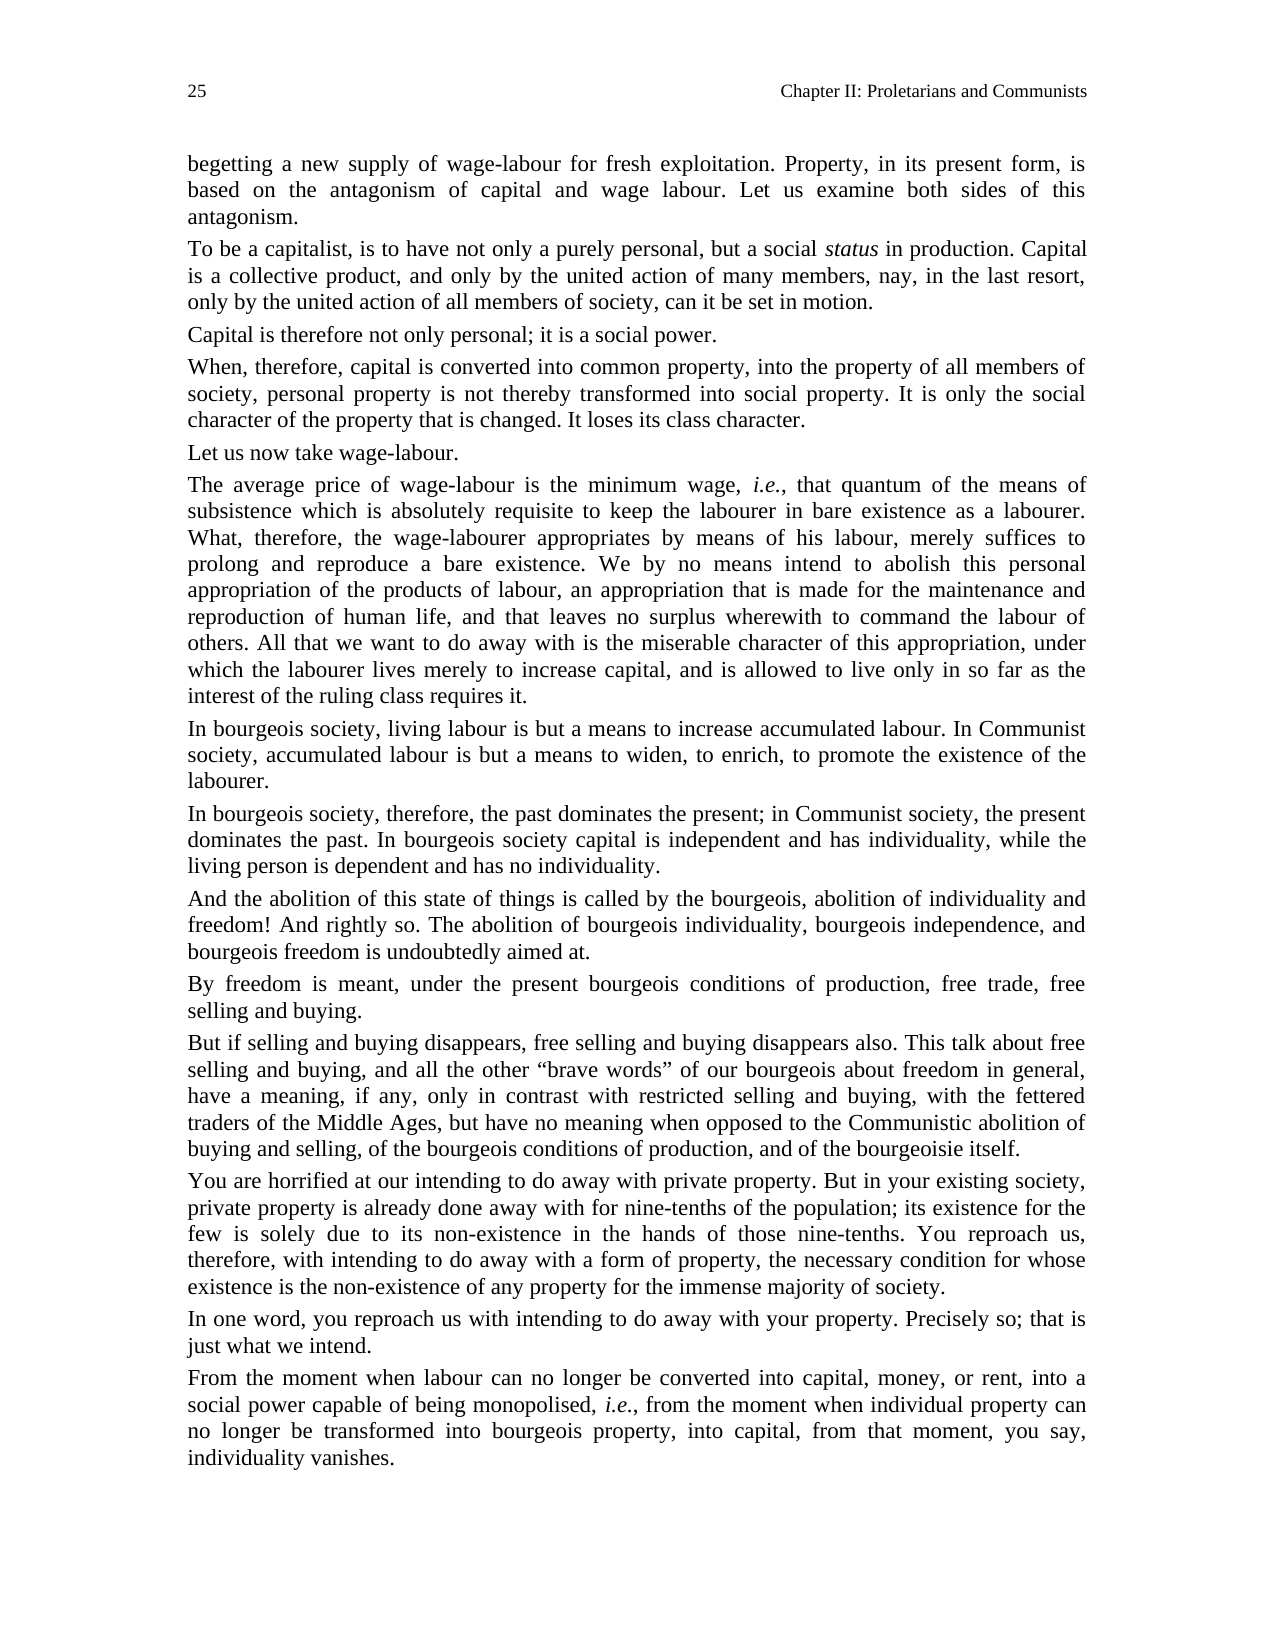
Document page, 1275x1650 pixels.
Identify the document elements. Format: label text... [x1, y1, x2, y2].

text In one word, you reproach us with intending to do away with your property. Precisely so; that is just what we intend. [187, 1306, 1087, 1358]
text To be a capitalist, is to have not only a purely personal, but a social status in production. Capital is a collective product, and only by the united action of many members, nay, in the last resort, only by the united action of all members of society, can it be set in motion. [187, 235, 1087, 314]
text By freedom is meant, under the present bourgeois conditions of production, free trade, free selling and buying. [187, 971, 1087, 1023]
text When, therefore, capital is converted into common property, into the property of all members of society, personal property is not thereby transformed into social property. It is only the social character of the property that is changed. It loses its class character. [187, 353, 1087, 432]
text And the abolition of this state of things is called by the bourgeois, abolition of individuality and freedom! And rightly so. The abolition of bourgeois individuality, bourgeois independence, and bourgeois freedom is undoubtedly aimed at. [187, 885, 1087, 964]
text Capital is therefore not only personal; it is a social power. [187, 321, 1087, 347]
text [187, 150, 1087, 229]
text But if selling and buying disappears, free selling and buying disappears also. This talk about free selling and buying, and all the other “brave words” of our bourgeois about freedom in general, have a meaning, if any, only in contrast with restricted selling and buying, with the fettered traders of the Middle Ages, but have no meaning when opposed to the Communistic abolition of buying and selling, of the bourgeois conditions of production, and of the bourgeoisie itself. [187, 1029, 1087, 1161]
text In bourgeois society, therefore, the past dominates the present; in Communist society, the present dominates the past. In bourgeois society capital is independent and has individuality, while the living person is dependent and has no individuality. [187, 800, 1087, 879]
text The average price of wage-labour is the minimum wage, i.e., that quantum of the means of subsistence which is absolutely requisite to keep the labourer in bare existence as a labourer. What, therefore, the wage-labourer appropriates by means of his labour, merely suffices to prolong and reproduce a bare existence. We by no means intend to abolish this personal appropriation of the products of labour, an appropriation that is made for the maintenance and reproduction of human life, and that leaves no surplus wherewith to command the labour of others. All that we want to do away with is the miserable character of this appropriation, under which the labourer lives merely to increase capital, and is allowed to live only in so far as the interest of the ruling class requires it. [187, 471, 1087, 708]
text In bourgeois society, living labour is but a means to increase accumulated labour. In Communist society, accumulated labour is but a means to widen, to enrich, to promote the existence of the labourer. [187, 714, 1087, 794]
text You are horrified at our intending to do away with private property. But in your existing society, private property is already done away with for nine-tenths of the population; its existence for the few is solely due to its non-existence in the hands of those nine-tenths. You reproach us, therefore, with intending to do away with a form of property, the necessary condition for whose existence is the non-existence of any property for the immense majority of society. [187, 1167, 1087, 1299]
text From the moment when labour can no longer be converted into capital, money, or rent, into a social power capable of being monopolised, i.e., from the moment when individual property can no longer be transformed into bourgeois property, into capital, from that moment, you say, individuality vanishes. [187, 1364, 1087, 1470]
text Let us now take wage-labour. [187, 438, 1087, 465]
